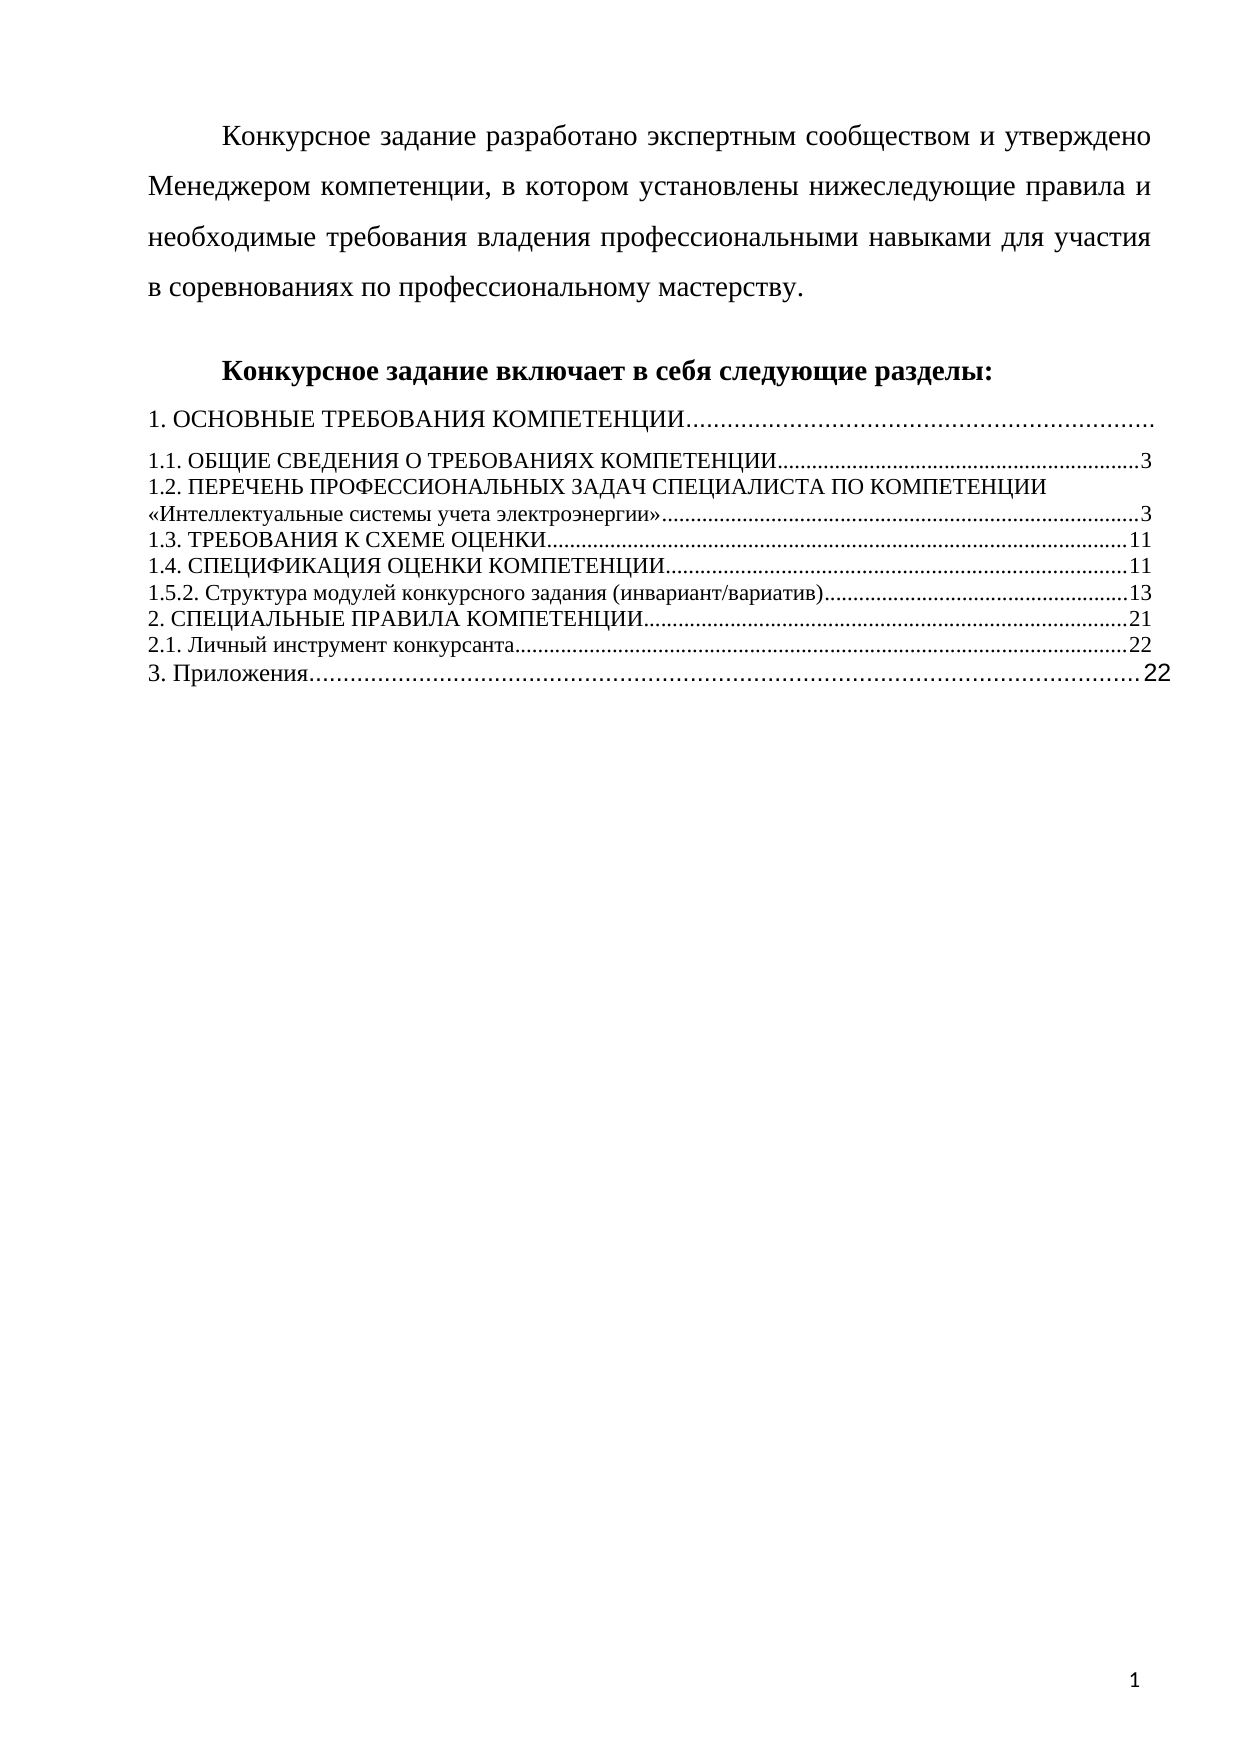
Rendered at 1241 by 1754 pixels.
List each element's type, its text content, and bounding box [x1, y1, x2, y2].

text Конкурсное задание разработано экспертным сообществом и утверждено Менеджером компетенции, в котором установлены нижеследующие правила и необходимые требования владения профессиональными навыками для участия в соревнованиях по профессиональному мастерству. [148, 118, 1152, 303]
text 3. Приложения 22 [148, 658, 1152, 687]
text 1.2. ПЕРЕЧЕНЬ ПРОФЕССИОНАЛЬНЫХ ЗАДАЧ СПЕЦИАЛИСТА ПО КОМПЕТЕНЦИИ «Интеллектуальные системы учета электроэнергии» 3 [148, 473, 1152, 526]
text 1. ОСНОВНЫЕ ТРЕБОВАНИЯ КОМПЕТЕНЦИИ 3 [148, 404, 1152, 433]
text 2. СПЕЦИАЛЬНЫЕ ПРАВИЛА КОМПЕТЕНЦИИ 21 [148, 605, 1152, 632]
text 1.3. ТРЕБОВАНИЯ К СХЕМЕ ОЦЕНКИ 11 [148, 526, 1152, 552]
text 1.4. СПЕЦИФИКАЦИЯ ОЦЕНКИ КОМПЕТЕНЦИИ 11 [148, 552, 1152, 579]
text 1.1. ОБЩИЕ СВЕДЕНИЯ О ТРЕБОВАНИЯХ КОМПЕТЕНЦИИ 3 [148, 447, 1152, 473]
text 1.5.2. Структура модулей конкурсного задания (инвариант/вариатив) 13 [148, 579, 1152, 605]
text 2.1. Личный инструмент конкурсанта 22 [148, 632, 1152, 658]
list Конкурсное задание включает в себя следующие разделы: [148, 353, 1152, 387]
